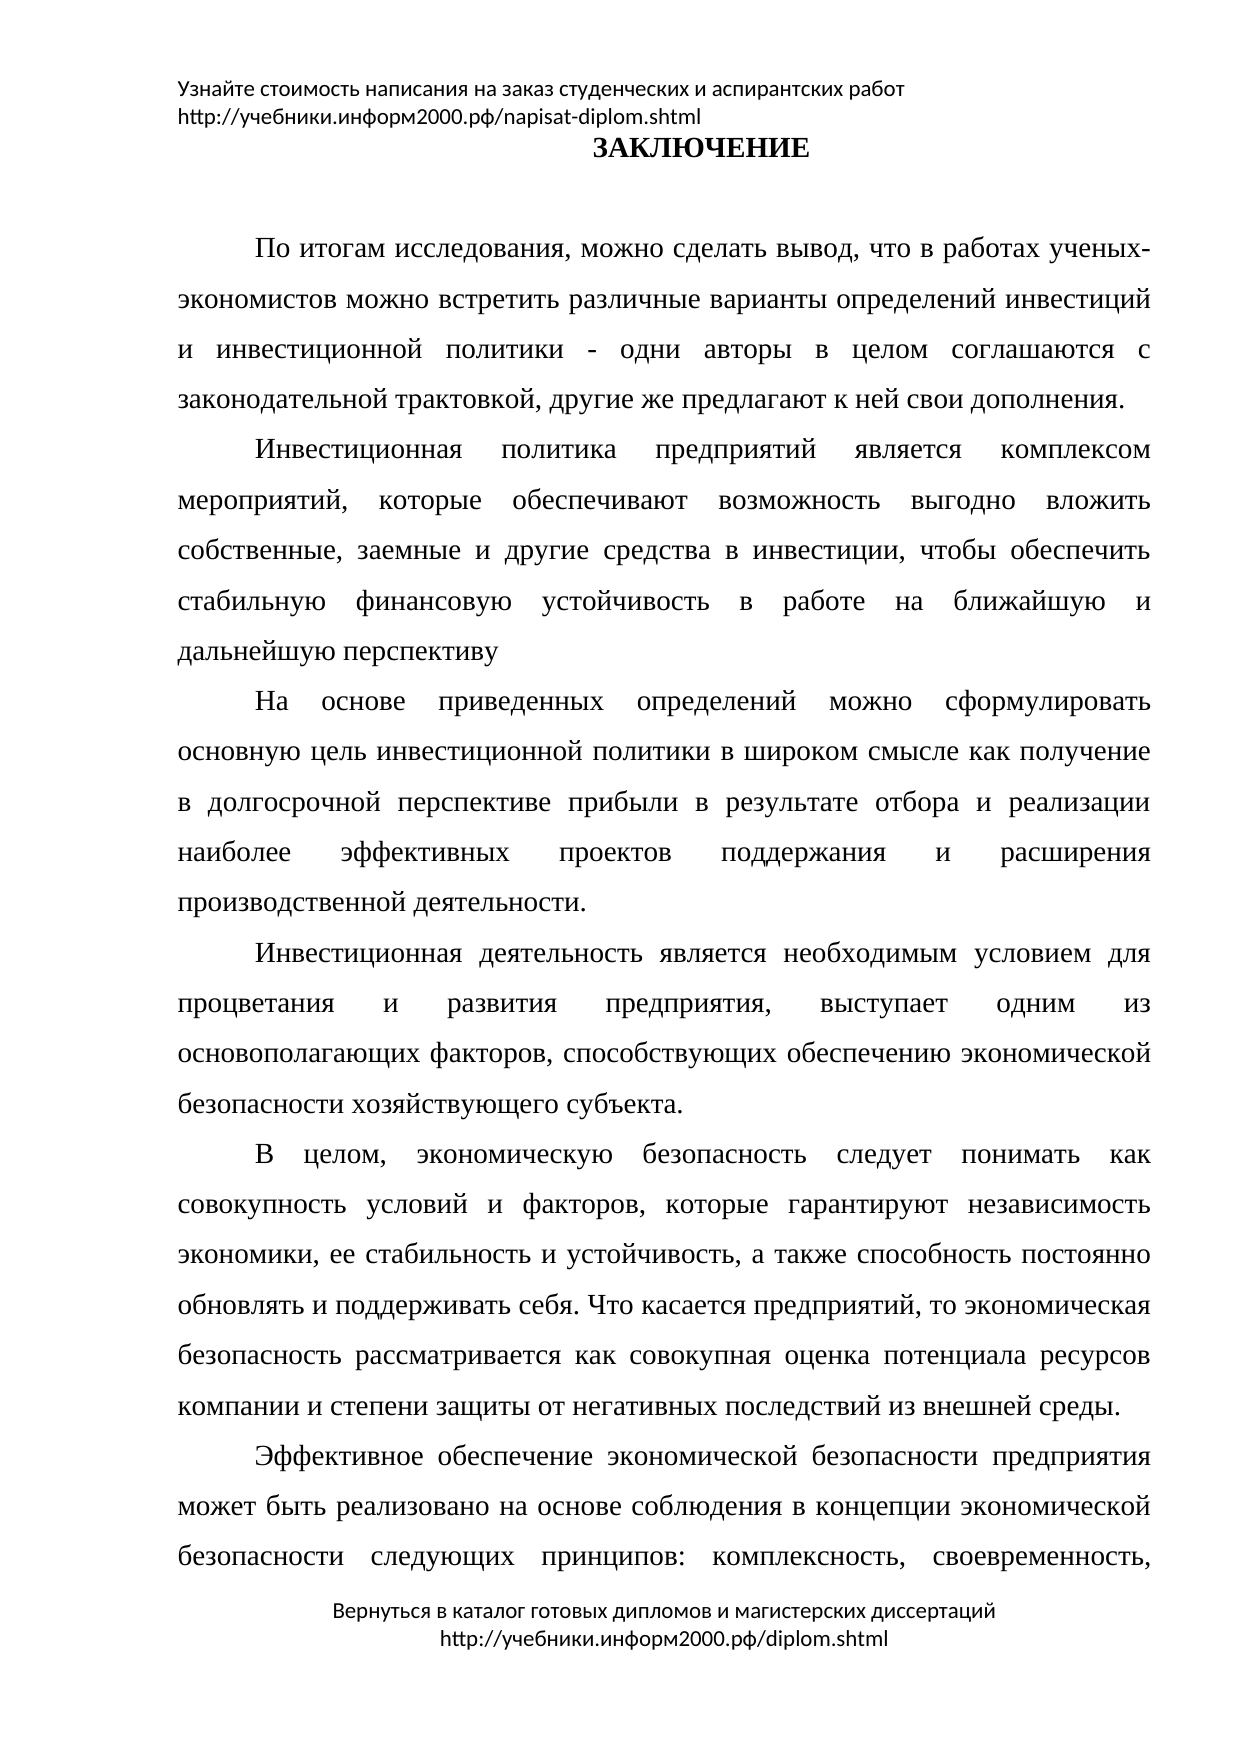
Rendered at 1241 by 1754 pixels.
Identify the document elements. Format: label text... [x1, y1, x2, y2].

text На основе приведенных определений можно сформулировать основную цель инвестиционной политики в широком смысле как получение в долгосрочной перспективе прибыли в результате отбора и реализации наиболее эффективных проектов поддержания и расширения производственной деятельности. [177, 683, 1152, 918]
text По итогам исследования, можно сделать вывод, что в работах ученых-экономистов можно встретить различные варианты определений инвестиций и инвестиционной политики - одни авторы в целом соглашаются с законодательной трактовкой, другие же предлагают к ней свои дополнения. [177, 230, 1152, 415]
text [177, 1438, 1152, 1572]
text Инвестиционная политика предприятий является комплексом мероприятий, которые обеспечивают возможность выгодно вложить собственные, заемные и другие средства в инвестиции, чтобы обеспечить стабильную финансовую устойчивость в работе на ближайшую и дальнейшую перспективу [177, 432, 1152, 666]
text Инвестиционная деятельность является необходимым условием для процветания и развития предприятия, выступает одним из основополагающих факторов, способствующих обеспечению экономической безопасности хозяйствующего субъекта. [177, 935, 1152, 1119]
text В целом, экономическую безопасность следует понимать как совокупность условий и факторов, которые гарантируют независимость экономики, ее стабильность и устойчивость, а также способность постоянно обновлять и поддерживать себя. Что касается предприятий, то экономическая безопасность рассматривается как совокупная оценка потенциала ресурсов компании и степени защиты от негативных последствий из внешней среды. [177, 1136, 1152, 1421]
text ЗАКЛЮЧЕНИЕ [177, 130, 1152, 163]
